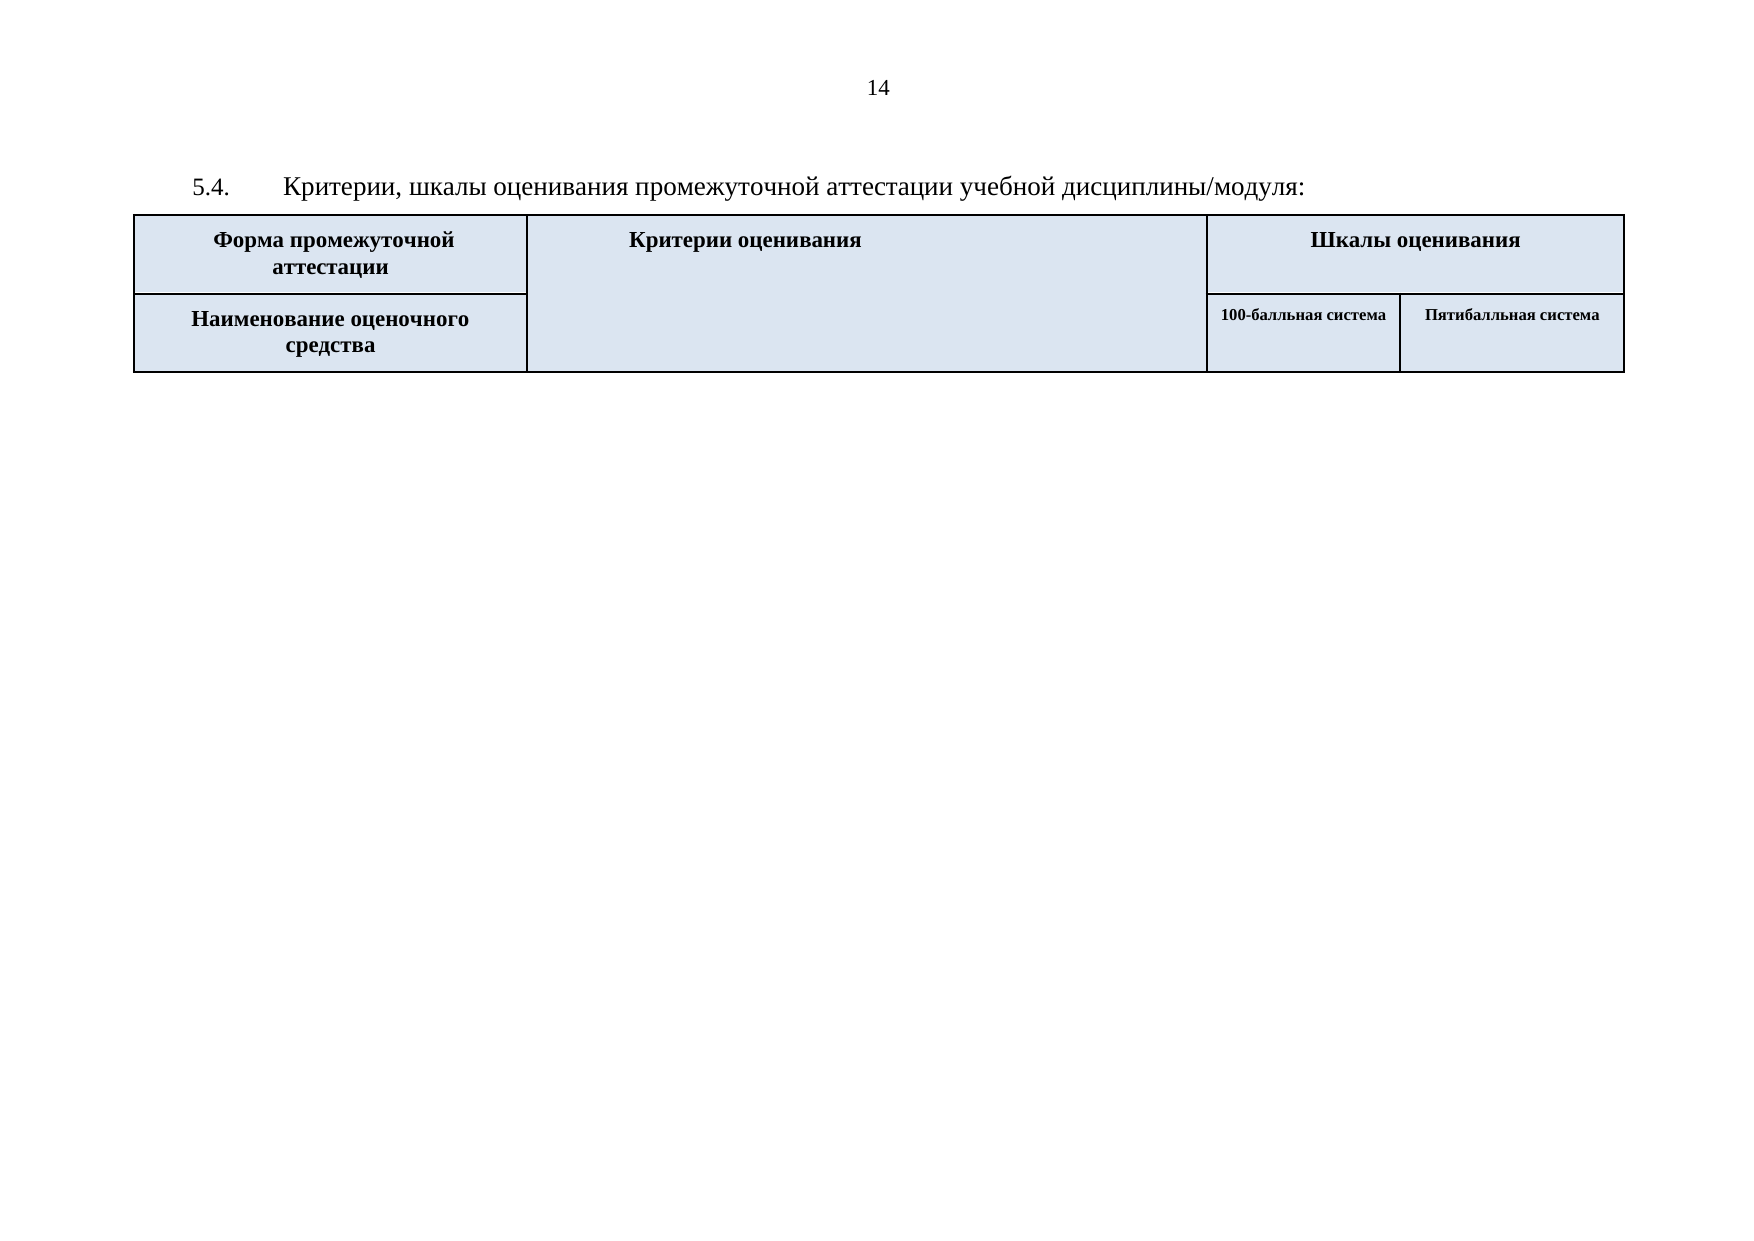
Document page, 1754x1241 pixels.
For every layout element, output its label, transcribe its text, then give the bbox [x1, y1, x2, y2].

table_header Критерии оценивания [528, 216, 1206, 371]
table_header Шкалы оценивания [1208, 216, 1623, 292]
table_cell Наименование оценочного средства [135, 295, 526, 371]
list Критерии, шкалы оценивания промежуточной аттестации учебной дисциплины/модуля: [192, 170, 1623, 201]
table_cell 100-балльная система [1208, 295, 1399, 371]
table_cell Пятибалльная система [1401, 295, 1623, 371]
table_header Форма промежуточной аттестации [135, 216, 526, 292]
